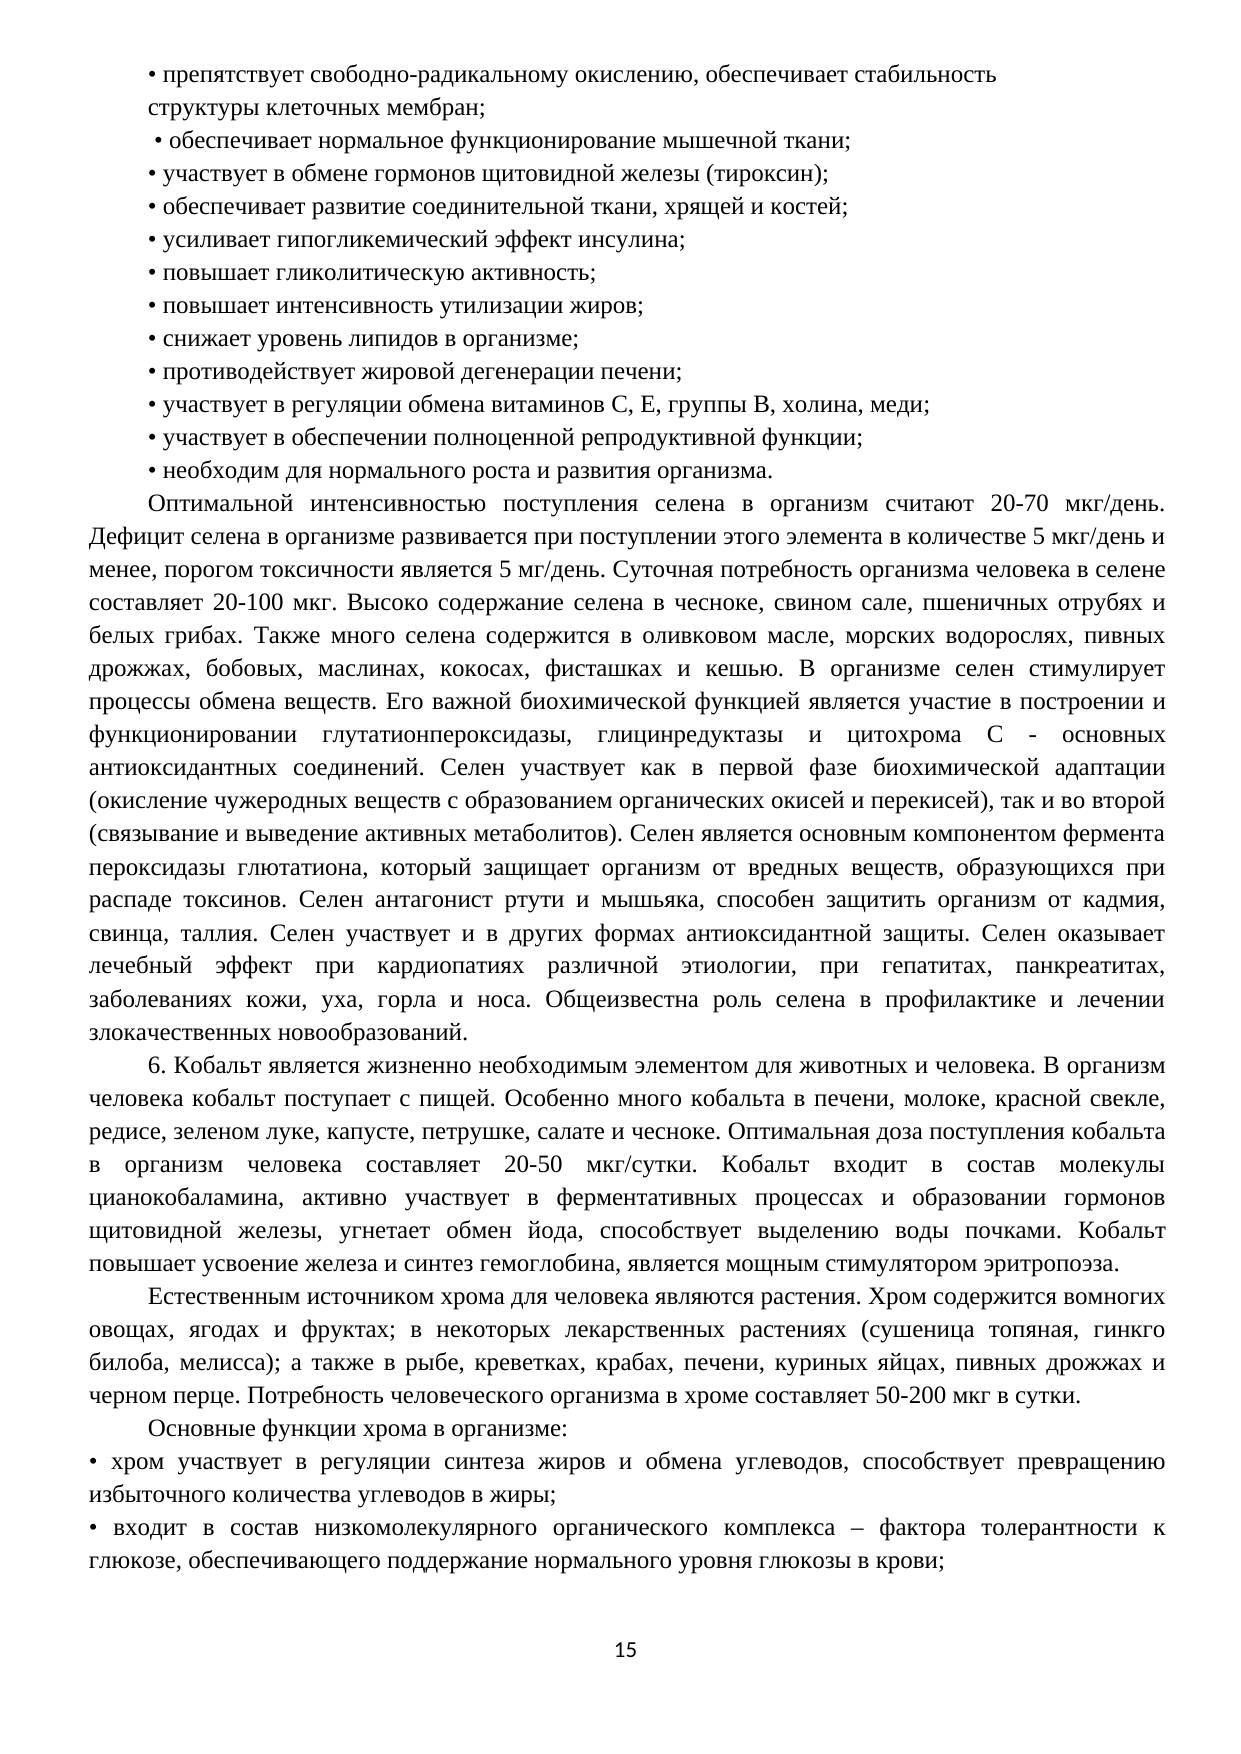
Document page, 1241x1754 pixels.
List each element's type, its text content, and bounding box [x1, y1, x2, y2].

text • участвует в регуляции обмена витаминов С, Е, группы В, холина, меди; [89, 389, 1167, 418]
text • хром участвует в регуляции синтеза жиров и обмена углеводов, способствует превращению избыточного количества углеводов в жиры; [89, 1446, 1167, 1508]
text 6. Кобальт является жизненно необходимым элементом для животных и человека. В организм человека кобальт поступает с пищей. Особенно много кобальта в печени, молоке, красной свекле, редисе, зеленом луке, капусте, петрушке, салате и чесноке. Оптимальная доза поступления кобальта в организм человека составляет 20-50 мкг/сутки. Кобальт входит в состав молекулы цианокобаламина, активно участвует в ферментативных процессах и образовании гормонов щитовидной железы, угнетает обмен йода, способствует выделению воды почками. Кобальт повышает усвоение железа и синтез гемоглобина, является мощным стимулятором эритропоэза. [89, 1050, 1167, 1277]
text • обеспечивает нормальное функционирование мышечной ткани; [89, 125, 1167, 154]
text Естественным источником хрома для человека являются растения. Хром содержится вомногих овощах, ягодах и фруктах; в некоторых лекарственных растениях (сушеница топяная, гинкго билоба, мелисса); а также в рыбе, креветках, крабах, печени, куриных яйцах, пивных дрожжах и черном перце. Потребность человеческого организма в хроме составляет 50-200 мкг в сутки. [89, 1281, 1167, 1409]
text Оптимальной интенсивностью поступления селена в организм считают 20-70 мкг/день. Дефицит селена в организме развивается при поступлении этого элемента в количестве 5 мкг/день и менее, порогом токсичности является 5 мг/день. Суточная потребность организма человека в селене составляет 20-100 мкг. Высоко содержание селена в чесноке, свином сале, пшеничных отрубях и белых грибах. Также много селена содержится в оливковом масле, морских водорослях, пивных дрожжах, бобовых, маслинах, кокосах, фисташках и кешью. В организме селен стимулирует процессы обмена веществ. Его важной биохимической функцией является участие в построении и функционировании глутатионпероксидазы, глицинредуктазы и цитохрома С - основных антиоксидантных соединений. Селен участвует как в первой фазе биохимической адаптации (окисление чужеродных веществ с образованием органических окисей и перекисей), так и во второй (связывание и выведение активных метаболитов). Селен является основным компонентом фермента пероксидазы глютатиона, который защищает организм от вредных веществ, образующихся при распаде токсинов. Селен антагонист ртути и мышьяка, способен защитить организм от кадмия, свинца, таллия. Селен участвует и в других формах антиоксидантной защиты. Селен оказывает лечебный эффект при кардиопатиях различной этиологии, при гепатитах, панкреатитах, заболеваниях кожи, уха, горла и носа. Общеизвестна роль селена в профилактике и лечении злокачественных новообразований. [89, 488, 1167, 1045]
text • участвует в обмене гормонов щитовидной железы (тироксин); [89, 158, 1167, 187]
text • повышает гликолитическую активность; [89, 257, 1167, 286]
text • снижает уровень липидов в организме; [89, 323, 1167, 352]
text • повышает интенсивность утилизации жиров; [89, 290, 1167, 319]
text • входит в состав низкомолекулярного органического комплекса – фактора толерантности к глюкозе, обеспечивающего поддержание нормального уровня глюкозы в крови; [89, 1512, 1167, 1574]
text • необходим для нормального роста и развития организма. [89, 455, 1167, 484]
text • усиливает гипогликемический эффект инсулина; [89, 224, 1167, 253]
text • обеспечивает развитие соединительной ткани, хрящей и костей; [89, 191, 1167, 220]
text структуры клеточных мембран; [89, 92, 1167, 121]
text Основные функции хрома в организме: [89, 1413, 1167, 1442]
text • противодействует жировой дегенерации печени; [89, 356, 1167, 385]
text • препятствует свободно-радикальному окислению, обеспечивает стабильность [89, 59, 1167, 88]
text • участвует в обеспечении полноценной репродуктивной функции; [89, 422, 1167, 451]
